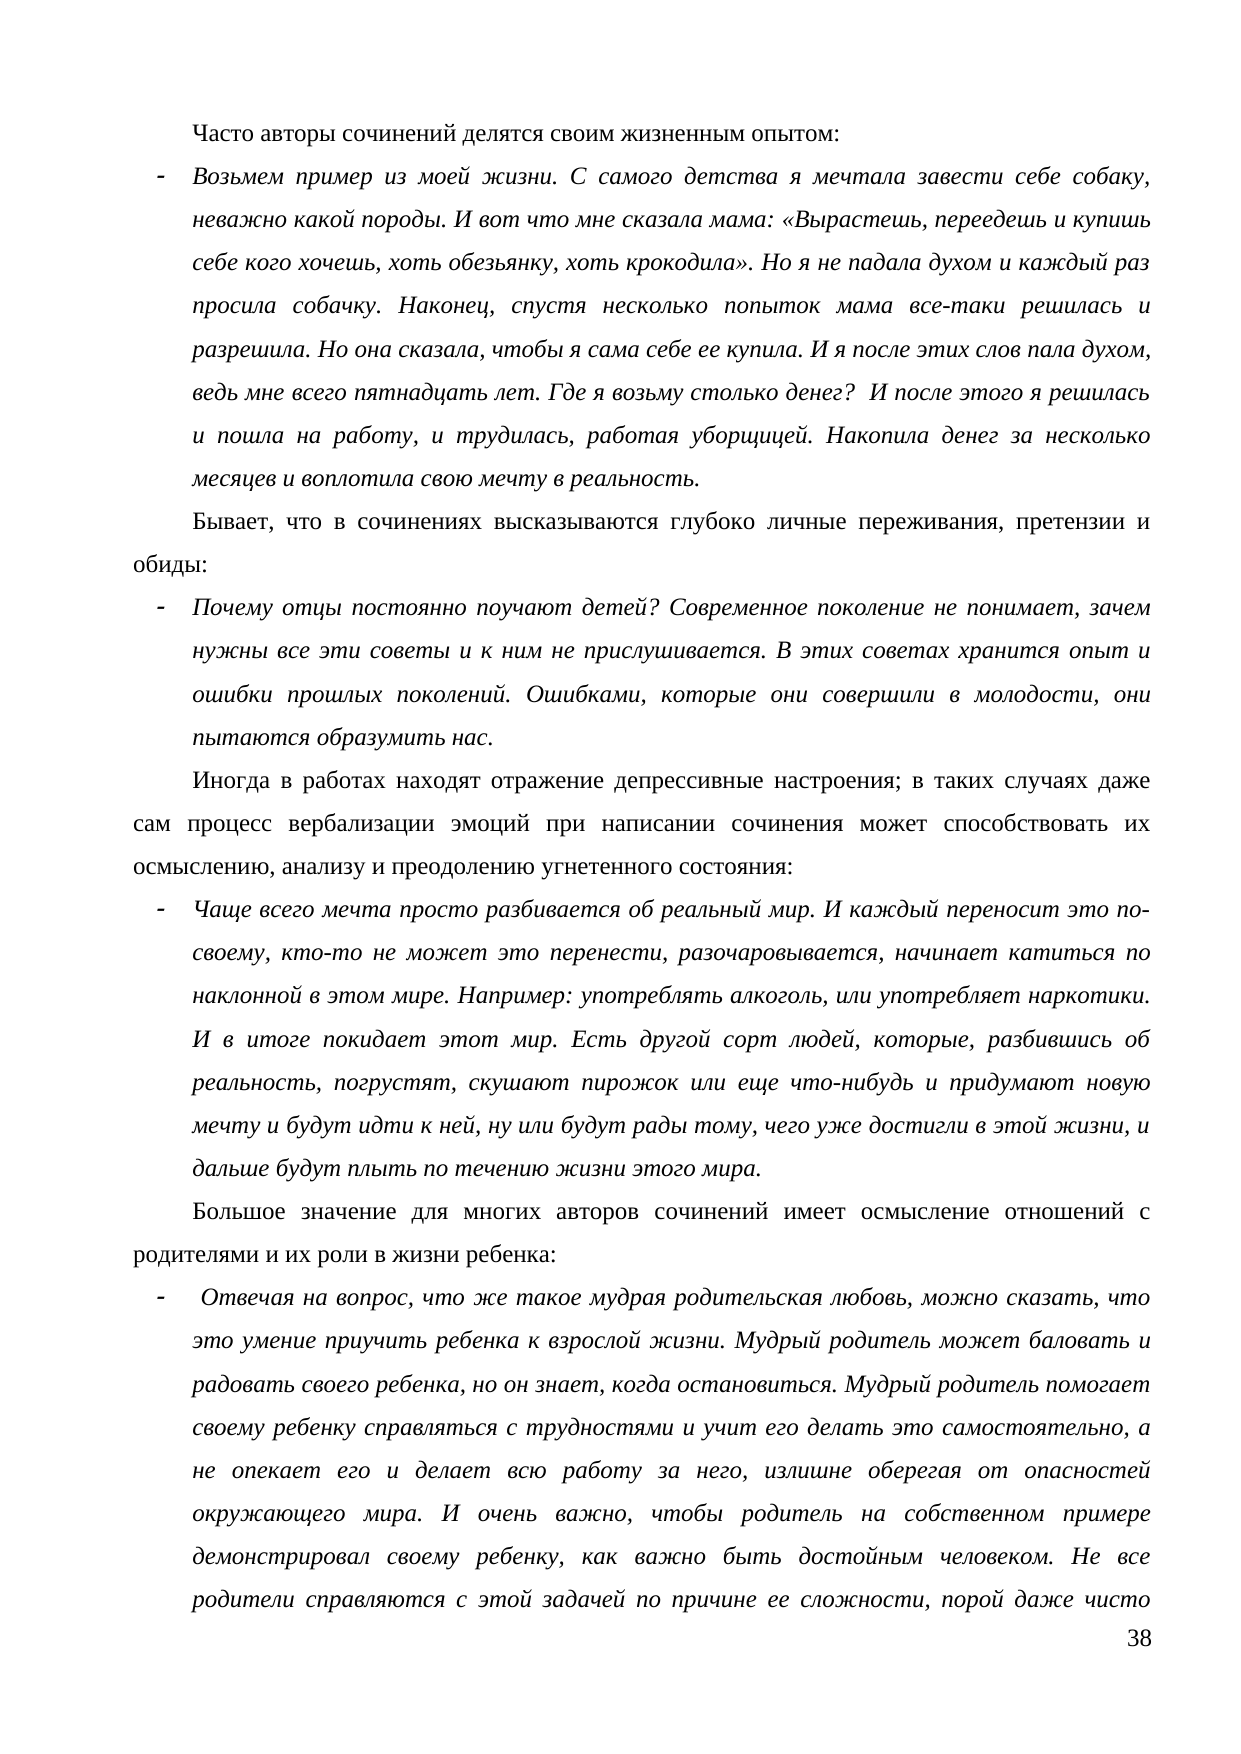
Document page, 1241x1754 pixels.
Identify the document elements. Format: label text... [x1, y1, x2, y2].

text Иногда в работах находят отражение депрессивные настроения; в таких случаях даже сам процесс вербализации эмоций при написании сочинения может способствовать их осмыслению, анализу и преодолению угнетенного состояния: [133, 765, 1152, 880]
list Чаще всего мечта просто разбивается об реальный мир. И каждый переносит это по-своему, кто-то не может это перенести, разочаровывается, начинает катиться по наклонной в этом мире. Например: употреблять алкоголь, или употребляет наркотики. И в итоге покидает этот мир. Есть другой сорт людей, которые, разбившись об реальность, погрустят, скушают пирожок или еще что-нибудь и придумают новую мечту и будут идти к ней, ну или будут рады тому, чего уже достигли в этой жизни, и дальше будут плыть по течению жизни этого мира. [154, 894, 1152, 1182]
list Часто авторы сочинений делятся своим жизненным опытом: [192, 118, 1152, 147]
list Почему отцы постоянно поучают детей? Современное поколение не понимает, зачем нужны все эти советы и к ним не прислушивается. В этих советах хранится опыт и ошибки прошлых поколений. Ошибками, которые они совершили в молодости, они пытаются образумить нас. [154, 592, 1152, 751]
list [154, 1282, 1152, 1613]
list Возьмем пример из моей жизни. С самого детства я мечтала завести себе собаку, неважно какой породы. И вот что мне сказала мама: «Вырастешь, переедешь и купишь себе кого хочешь, хоть обезьянку, хоть крокодила». Но я не падала духом и каждый раз просила собачку. Наконец, спустя несколько попыток мама все-таки решилась и разрешила. Но она сказала, чтобы я сама себе ее купила. И я после этих слов пала духом, ведь мне всего пятнадцать лет. Где я возьму столько денег? И после этого я решилась и пошла на работу, и трудилась, работая уборщицей. Накопила денег за несколько месяцев и воплотила свою мечту в реальность. [154, 161, 1152, 492]
text Бывает, что в сочинениях высказываются глубоко личные переживания, претензии и обиды: [133, 506, 1152, 578]
text Большое значение для многих авторов сочинений имеет осмысление отношений с родителями и их роли в жизни ребенка: [133, 1196, 1152, 1268]
